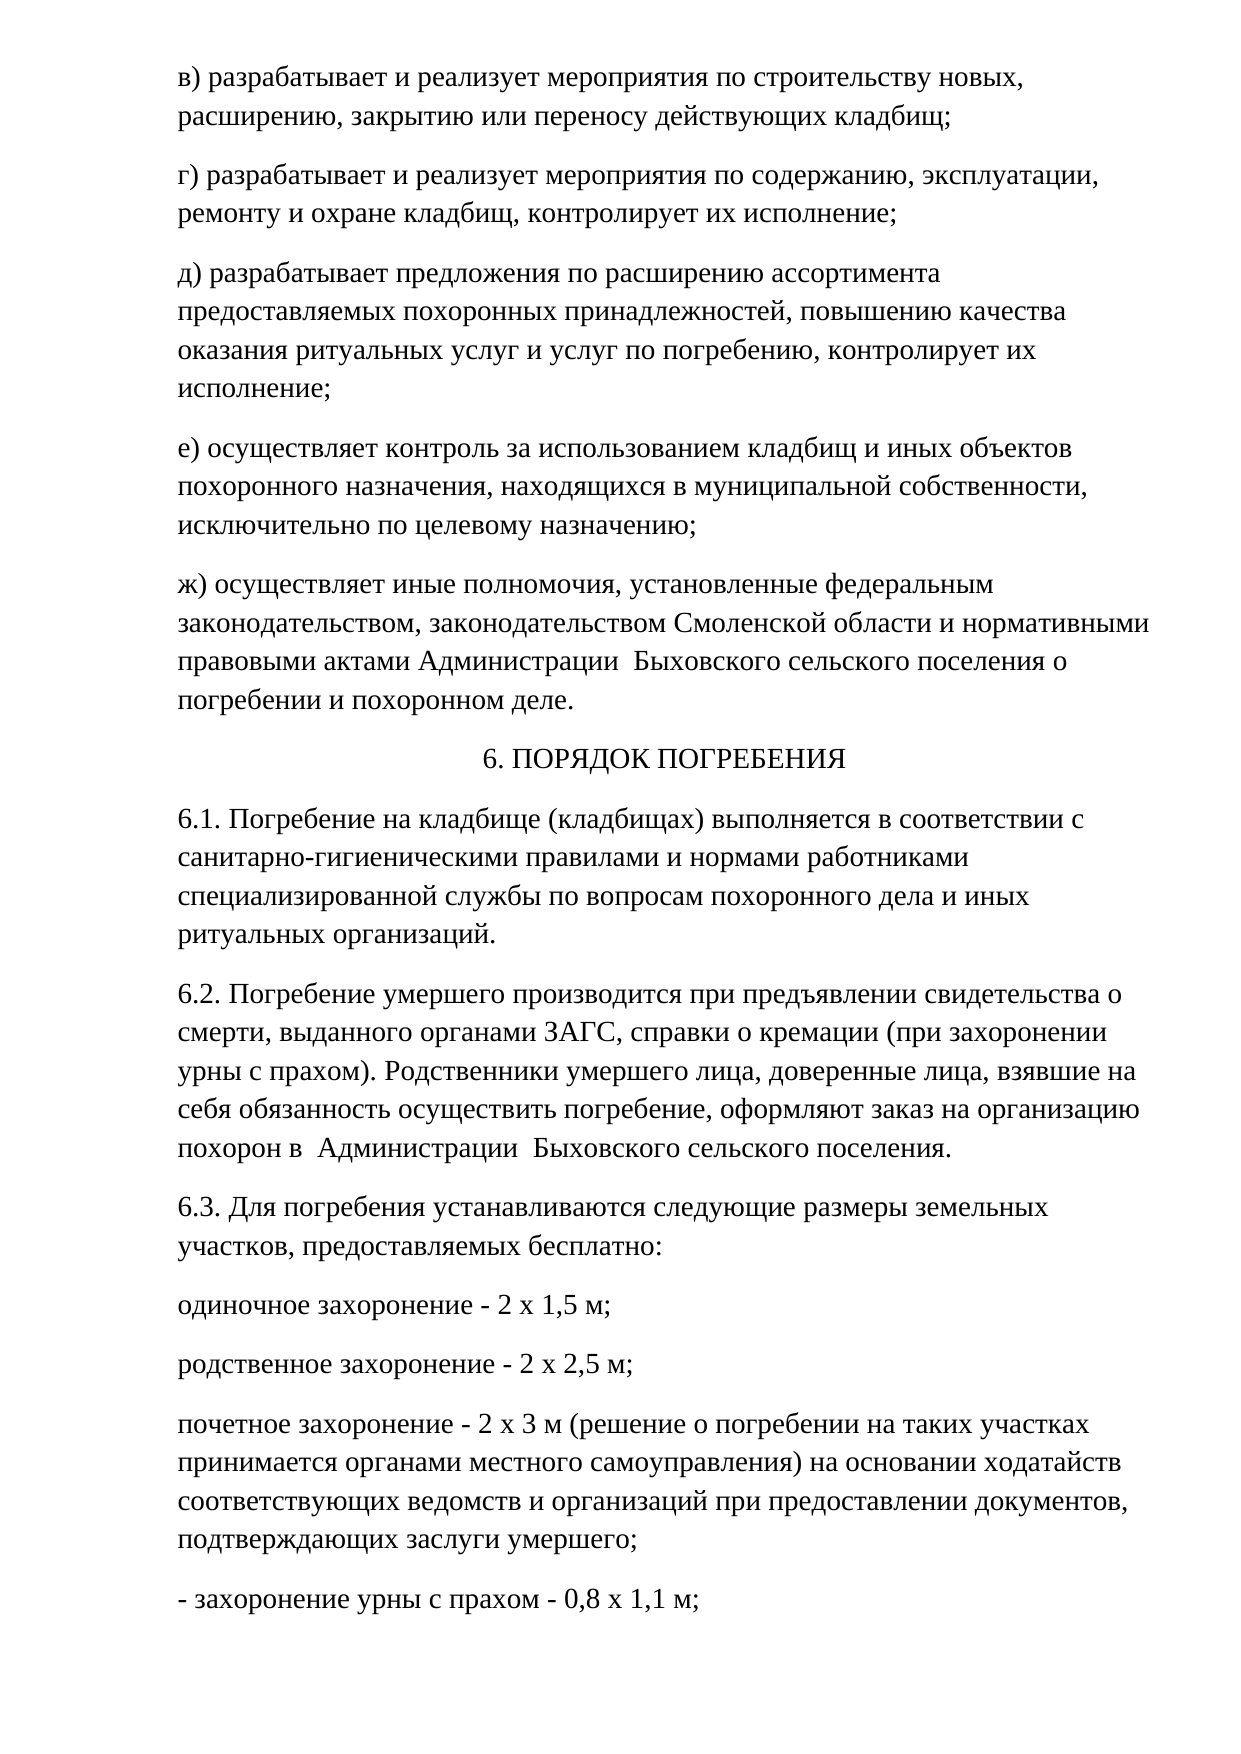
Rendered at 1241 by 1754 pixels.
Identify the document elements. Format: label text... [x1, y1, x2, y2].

text 6.2. Погребение умершего производится при предъявлении свидетельства о смерти, выданного органами ЗАГС, справки о кремации (при захоронении урны с прахом). Родственники умершего лица, доверенные лица, взявшие на себя обязанность осуществить погребение, оформляют заказ на организацию похорон в Администрации Быховского сельского поселения. [177, 976, 1152, 1163]
text е) осуществляет контроль за использованием кладбищ и иных объектов похоронного назначения, находящихся в муниципальной собственности, исключительно по целевому назначению; [177, 430, 1152, 541]
text - захоронение урны с прахом - 0,8 x 1,1 м; [177, 1581, 1152, 1614]
text одиночное захоронение - 2 x 1,5 м; [177, 1287, 1152, 1321]
text 6.1. Погребение на кладбище (кладбищах) выполняется в соответствии с санитарно-гигиеническими правилами и нормами работниками специализированной службы по вопросам похоронного дела и иных ритуальных организаций. [177, 801, 1152, 950]
text родственное захоронение - 2 x 2,5 м; [177, 1347, 1152, 1380]
text в) разрабатывает и реализует мероприятия по строительству новых, расширению, закрытию или переносу действующих кладбищ; [177, 59, 1152, 131]
text д) разрабатывает предложения по расширению ассортимента предоставляемых похоронных принадлежностей, повышению качества оказания ритуальных услуг и услуг по погребению, контролирует их исполнение; [177, 255, 1152, 404]
text 6.3. Для погребения устанавливаются следующие размеры земельных участков, предоставляемых бесплатно: [177, 1189, 1152, 1261]
text ж) осуществляет иные полномочия, установленные федеральным законодательством, законодательством Смоленской области и нормативными правовыми актами Администрации Быховского сельского поселения о погребении и похоронном деле. [177, 566, 1152, 716]
text 6. ПОРЯДОК ПОГРЕБЕНИЯ [177, 741, 1152, 775]
text г) разрабатывает и реализует мероприятия по содержанию, эксплуатации, ремонту и охране кладбищ, контролирует их исполнение; [177, 157, 1152, 229]
text почетное захоронение - 2 x 3 м (решение о погребении на таких участках принимается органами местного самоуправления) на основании ходатайств соответствующих ведомств и организаций при предоставлении документов, подтверждающих заслуги умершего; [177, 1406, 1152, 1555]
